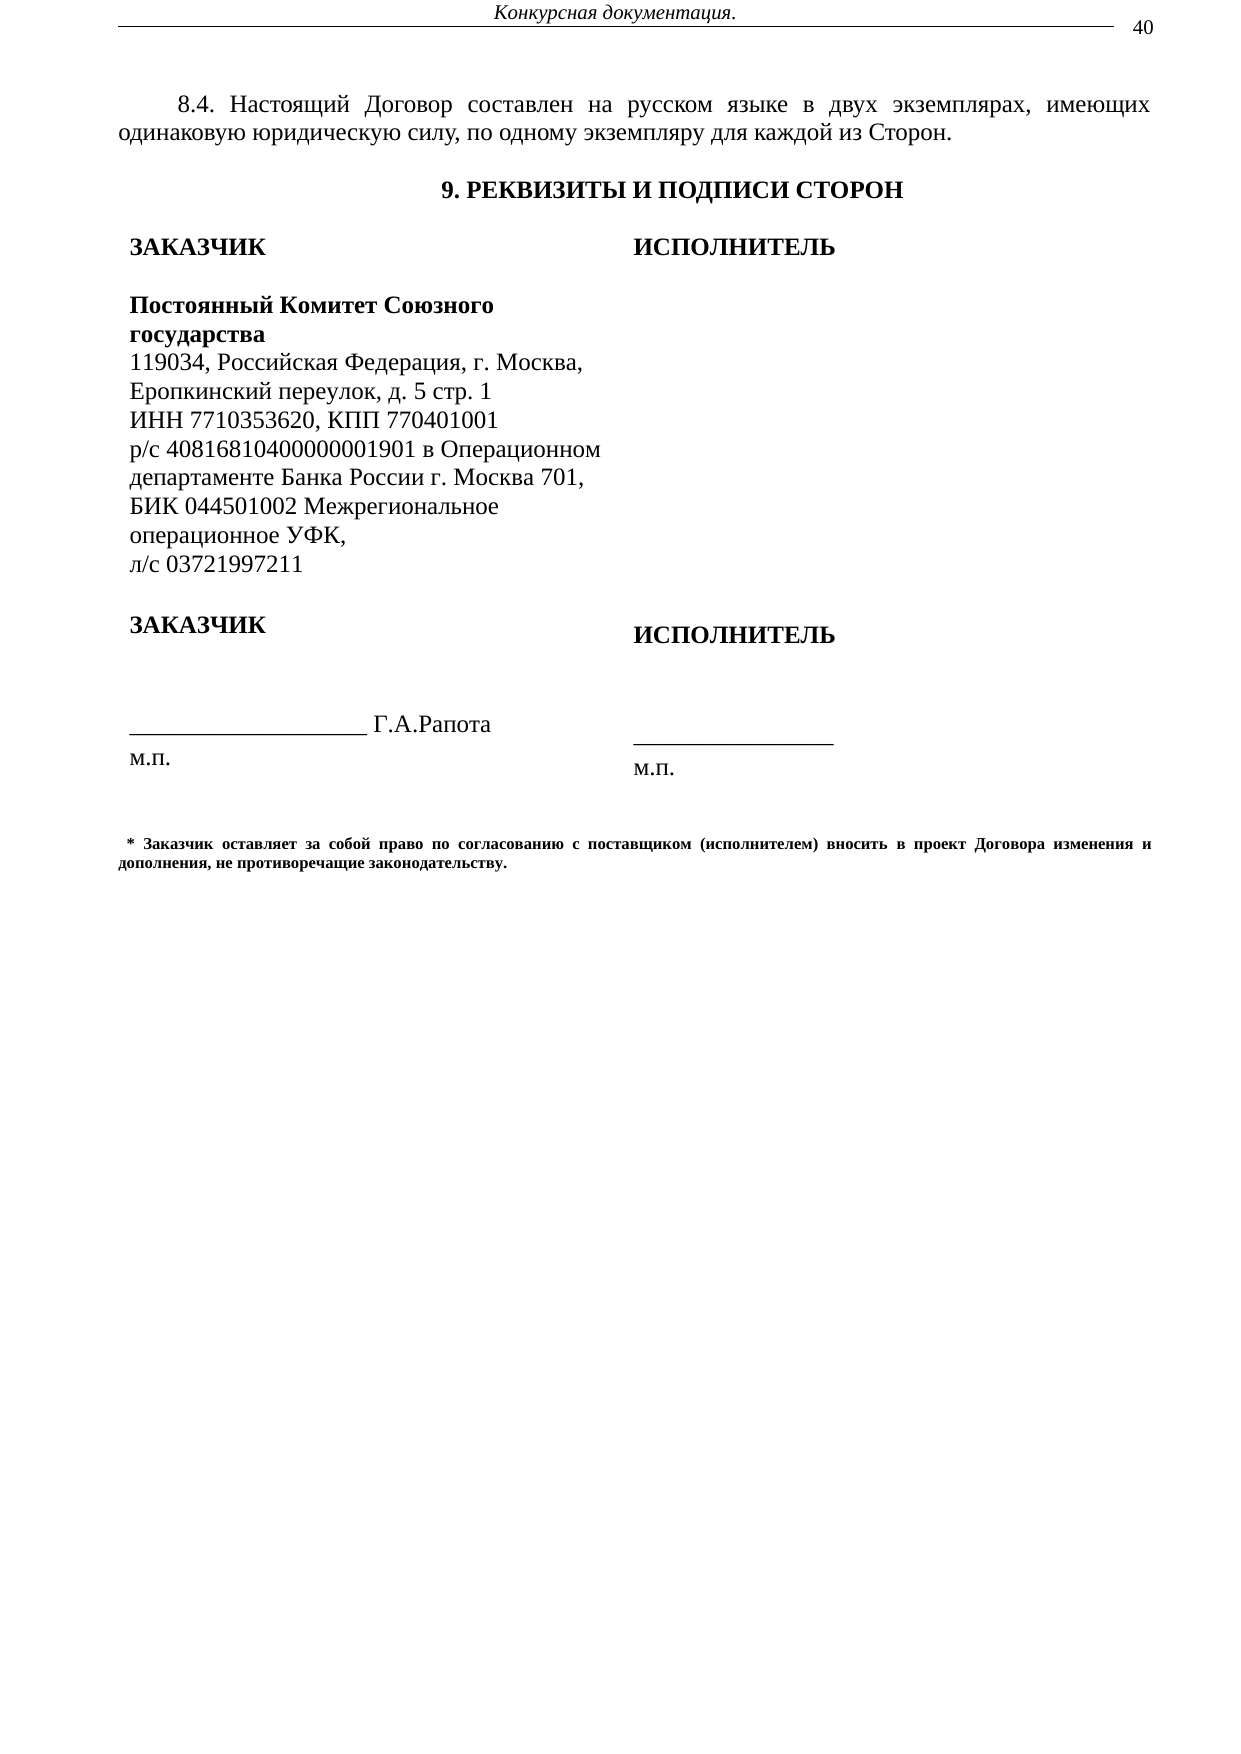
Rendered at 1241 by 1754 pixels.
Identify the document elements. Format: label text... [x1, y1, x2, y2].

text 8.4. Настоящий Договор составлен на русском языке в двух экземплярах, имеющих одинаковую юридическую силу, по одному экземпляру для каждой из Сторон. [118, 89, 1152, 146]
table_header ИСПОЛНИТЕЛЬ ИСПОЛНИТЕЛЬ ________________ м.п. [622, 233, 1126, 785]
text * Заказчик оставляет за собой право по согласованию с поставщиком (исполнителем) вносить в проект Договора изменения и дополнения, не противоречащие законодательству. [118, 834, 1152, 872]
table_header ЗАКАЗЧИК Постоянный Комитет Союзного государства 119034, Российская Федерация, г. Москва, Еропкинский переулок, д. 5 стр. 1 ИНН 7710353620, КПП 770401001 р/с 40816810400000001901 в Операционном департаменте Банка России г. Москва 701, БИК 044501002 Межрегиональное операционное УФК, л/с 03721997211 ЗАКАЗЧИК ___________________ Г.А.Рапота м.п. [118, 233, 622, 785]
text 9. РЕКВИЗИТЫ И ПОДПИСИ СТОРОН [193, 175, 1152, 204]
